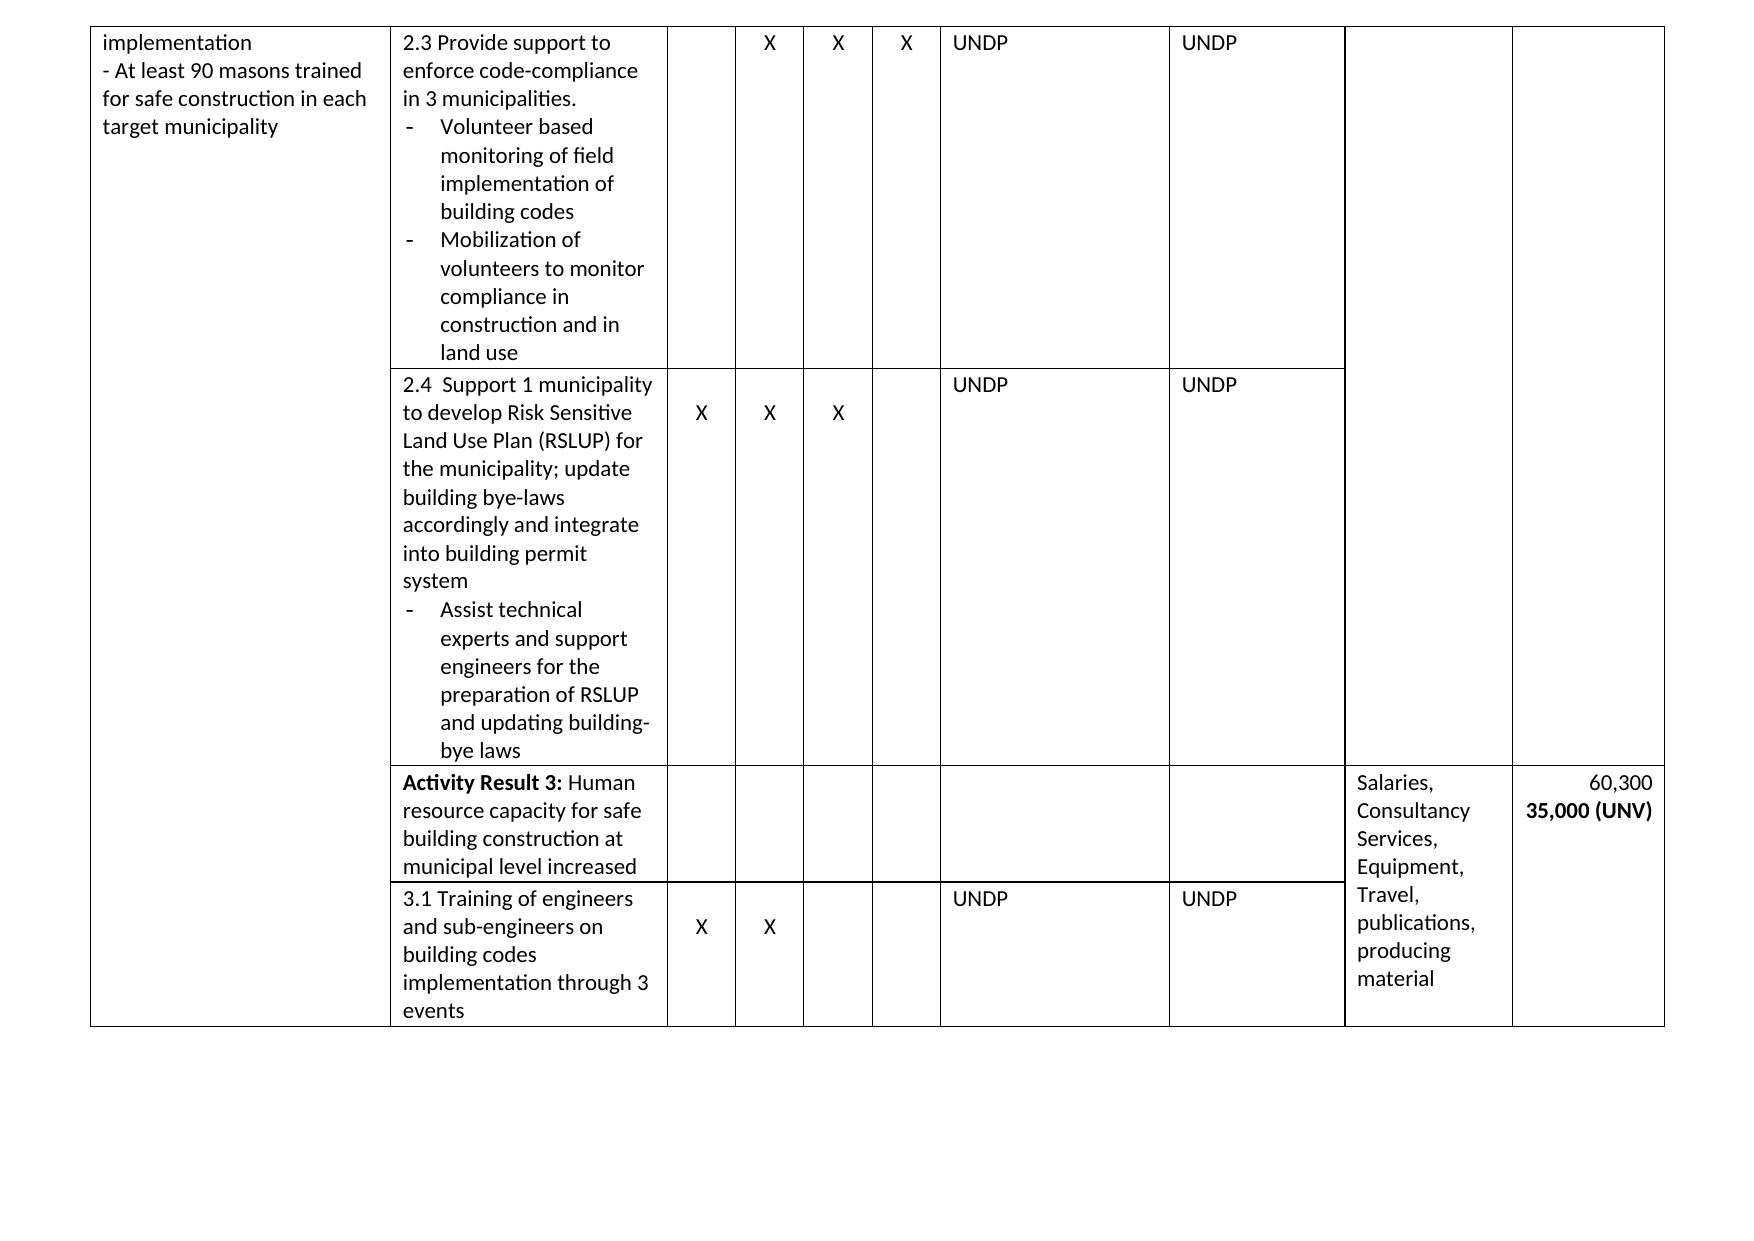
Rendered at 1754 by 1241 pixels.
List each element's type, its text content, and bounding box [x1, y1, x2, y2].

table_cell X [668, 883, 735, 1026]
table_cell 2.3 Provide support to enforce code-compliance in 3 municipalities. Volunteer based monitoring of field implementation of building codes Mobilization of volunteers to monitor compliance in construction and in land use [391, 27, 667, 368]
table_cell Salaries, Consultancy Services, Equipment, Travel, publications, producing material [1346, 766, 1512, 1026]
table_cell X [873, 27, 940, 368]
table_cell UNDP [941, 27, 1169, 368]
table_cell [804, 766, 872, 881]
table_cell 3.1 Training of engineers and sub-engineers on building codes implementation through 3 events [391, 883, 667, 1026]
table_cell [668, 27, 735, 368]
table_cell UNDP [941, 883, 1169, 1026]
table_cell [1170, 766, 1344, 881]
table_cell X [736, 369, 803, 765]
table_cell [873, 369, 940, 765]
table_cell UNDP [1170, 369, 1344, 765]
table_cell X [804, 27, 872, 368]
table_cell 2.4 Support 1 municipality to develop Risk Sensitive Land Use Plan (RSLUP) for the municipality; update building bye-laws accordingly and integrate into building permit system Assist technical experts and support engineers for the preparation of RSLUP and updating building-bye laws [391, 369, 667, 765]
table_cell [941, 766, 1169, 881]
table_cell 60,300 35,000 (UNV) [1513, 766, 1664, 1026]
table_cell UNDP [1170, 27, 1344, 368]
table_cell X [668, 369, 735, 765]
table_cell [873, 766, 940, 881]
table_cell X [736, 27, 803, 368]
table_cell X [736, 883, 803, 1026]
table_cell UNDP [1170, 883, 1344, 1026]
table_cell X [804, 369, 872, 765]
table_cell Activity Result 3: Human resource capacity for safe building construction at municipal level increased [391, 766, 667, 881]
table_cell [804, 883, 872, 1026]
table_cell [736, 766, 803, 881]
table_cell [873, 883, 940, 1026]
table_cell UNDP [941, 369, 1169, 765]
table_cell [668, 766, 735, 881]
